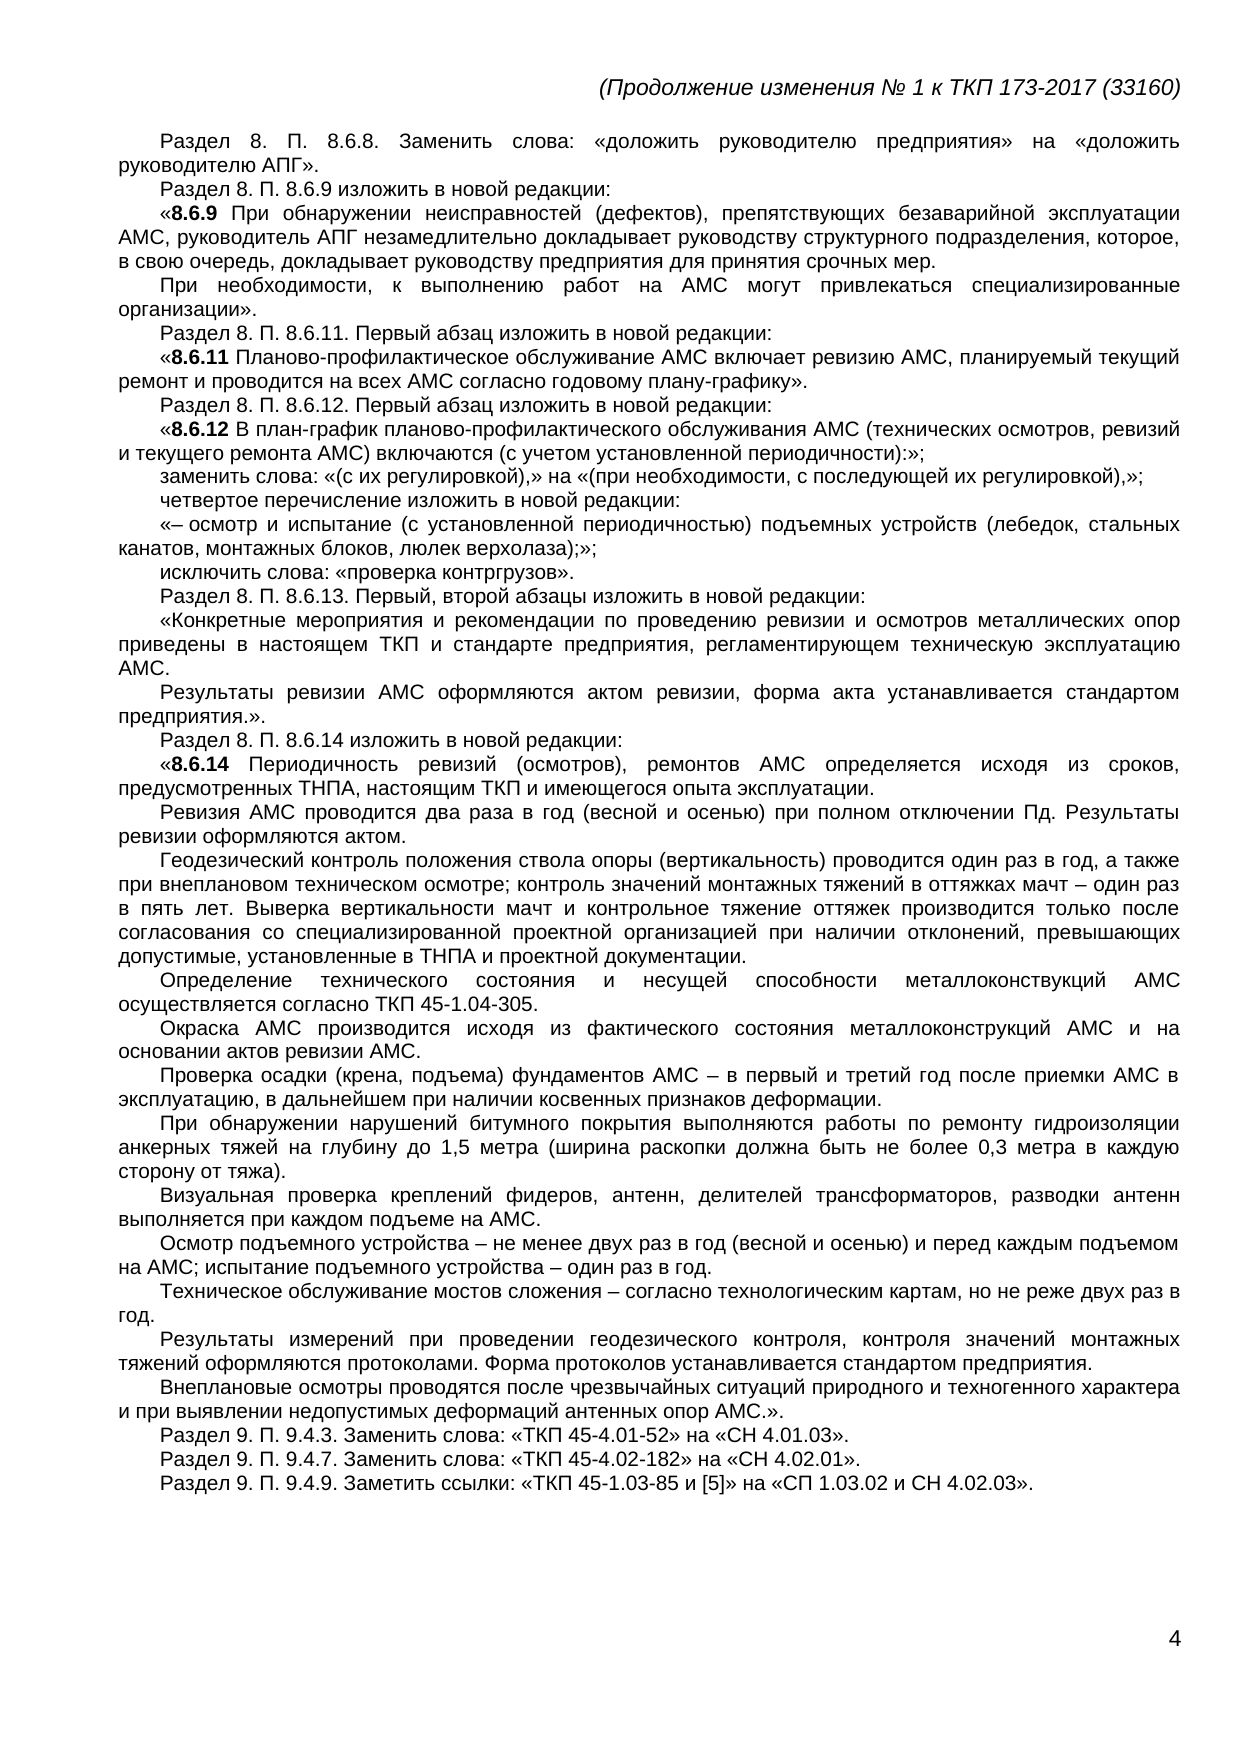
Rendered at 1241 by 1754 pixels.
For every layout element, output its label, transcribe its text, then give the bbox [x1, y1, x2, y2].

text Окраска АМС производится исходя из фактического состояния металлоконструкций АМС и на основании актов ревизии АМС. [118, 1015, 1181, 1063]
text «8.6.12 В план-график планово-профилактического обслуживания АМС (технических осмотров, ревизий и текущего ремонта АМС) включаются (с учетом установленной периодичности):»; [118, 416, 1181, 464]
text Раздел 9. П. 9.4.9. Заметить ссылки: «ТКП 45-1.03-85 и [5]» на «СП 1.03.02 и СН 4.02.03». [118, 1471, 1181, 1494]
text Ревизия АМС проводится два раза в год (весной и осенью) при полном отключении Пд. Результаты ревизии оформляются актом. [118, 800, 1181, 848]
text Результаты измерений при проведении геодезического контроля, контроля значений монтажных тяжений оформляются протоколами. Форма протоколов устанавливается стандартом предприятия. [118, 1327, 1181, 1375]
text исключить слова: «проверка контргрузов». [118, 560, 1181, 584]
text Раздел 8. П. 8.6.9 изложить в новой редакции: [118, 177, 1181, 201]
text Раздел 8. П. 8.6.11. Первый абзац изложить в новой редакции: [118, 321, 1181, 344]
text Геодезический контроль положения ствола опоры (вертикальность) проводится один раз в год, а также при внеплановом техническом осмотре; контроль значений монтажных тяжений в оттяжках мачт – один раз в пять лет. Выверка вертикальности мачт и контрольное тяжение оттяжек производится только после согласования со специализированной проектной организацией при наличии отклонений, превышающих допустимые, установленные в ТНПА и проектной документации. [118, 848, 1181, 967]
text Определение технического состояния и несущей способности металлоконствукций АМС осуществляется согласно ТКП 45-1.04-305. [118, 967, 1181, 1015]
text Визуальная проверка креплений фидеров, антенн, делителей трансформаторов, разводки антенн выполняется при каждом подъеме на АМС. [118, 1183, 1181, 1231]
text Раздел 8. П. 8.6.14 изложить в новой редакции: [118, 728, 1181, 752]
text Раздел 8. П. 8.6.8. Заменить слова: «доложить руководителю предприятия» на «доложить руководителю АПГ». [118, 129, 1181, 177]
text «8.6.11 Планово-профилактическое обслуживание АМС включает ревизию АМС, планируемый текущий ремонт и проводится на всех АМС согласно годовому плану-графику». [118, 344, 1181, 392]
text При обнаружении нарушений битумного покрытия выполняются работы по ремонту гидроизоляции анкерных тяжей на глубину до 1,5 метра (ширина раскопки должна быть не более 0,3 метра в каждую сторону от тяжа). [118, 1111, 1181, 1183]
text «8.6.9 При обнаружении неисправностей (дефектов), препятствующих безаварийной эксплуатации АМС, руководитель АПГ незамедлительно докладывает руководству структурного подразделения, которое, в свою очередь, докладывает руководству предприятия для принятия срочных мер. [118, 201, 1181, 273]
text Раздел 9. П. 9.4.3. Заменить слова: «ТКП 45-4.01-52» на «СН 4.01.03». [118, 1423, 1181, 1447]
text четвертое перечисление изложить в новой редакции: [118, 488, 1181, 512]
text заменить слова: «(с их регулировкой),» на «(при необходимости, с последующей их регулировкой),»; [118, 464, 1181, 488]
text Раздел 8. П. 8.6.12. Первый абзац изложить в новой редакции: [118, 392, 1181, 416]
text «– осмотр и испытание (с установленной периодичностью) подъемных устройств (лебедок, стальных канатов, монтажных блоков, люлек верхолаза);»; [118, 512, 1181, 560]
text «Конкретные мероприятия и рекомендации по проведению ревизии и осмотров металлических опор приведены в настоящем ТКП и стандарте предприятия, регламентирующем техническую эксплуатацию АМС. [118, 608, 1181, 680]
text Раздел 8. П. 8.6.13. Первый, второй абзацы изложить в новой редакции: [118, 584, 1181, 608]
text Осмотр подъемного устройства – не менее двух раз в год (весной и осенью) и перед каждым подъемом на АМС; испытание подъемного устройства – один раз в год. [118, 1231, 1181, 1279]
text Проверка осадки (крена, подъема) фундаментов АМС – в первый и третий год после приемки АМС в эксплуатацию, в дальнейшем при наличии косвенных признаков деформации. [118, 1063, 1181, 1111]
text «8.6.14 Периодичность ревизий (осмотров), ремонтов АМС определяется исходя из сроков, предусмотренных ТНПА, настоящим ТКП и имеющегося опыта эксплуатации. [118, 752, 1181, 800]
text Результаты ревизии АМС оформляются актом ревизии, форма акта устанавливается стандартом предприятия.». [118, 680, 1181, 728]
text Техническое обслуживание мостов сложения – согласно технологическим картам, но не реже двух раз в год. [118, 1279, 1181, 1327]
text Внеплановые осмотры проводятся после чрезвычайных ситуаций природного и техногенного характера и при выявлении недопустимых деформаций антенных опор АМС.». [118, 1375, 1181, 1423]
text Раздел 9. П. 9.4.7. Заменить слова: «ТКП 45-4.02-182» на «СН 4.02.01». [118, 1447, 1181, 1471]
text При необходимости, к выполнению работ на АМС могут привлекаться специализированные организации». [118, 273, 1181, 321]
